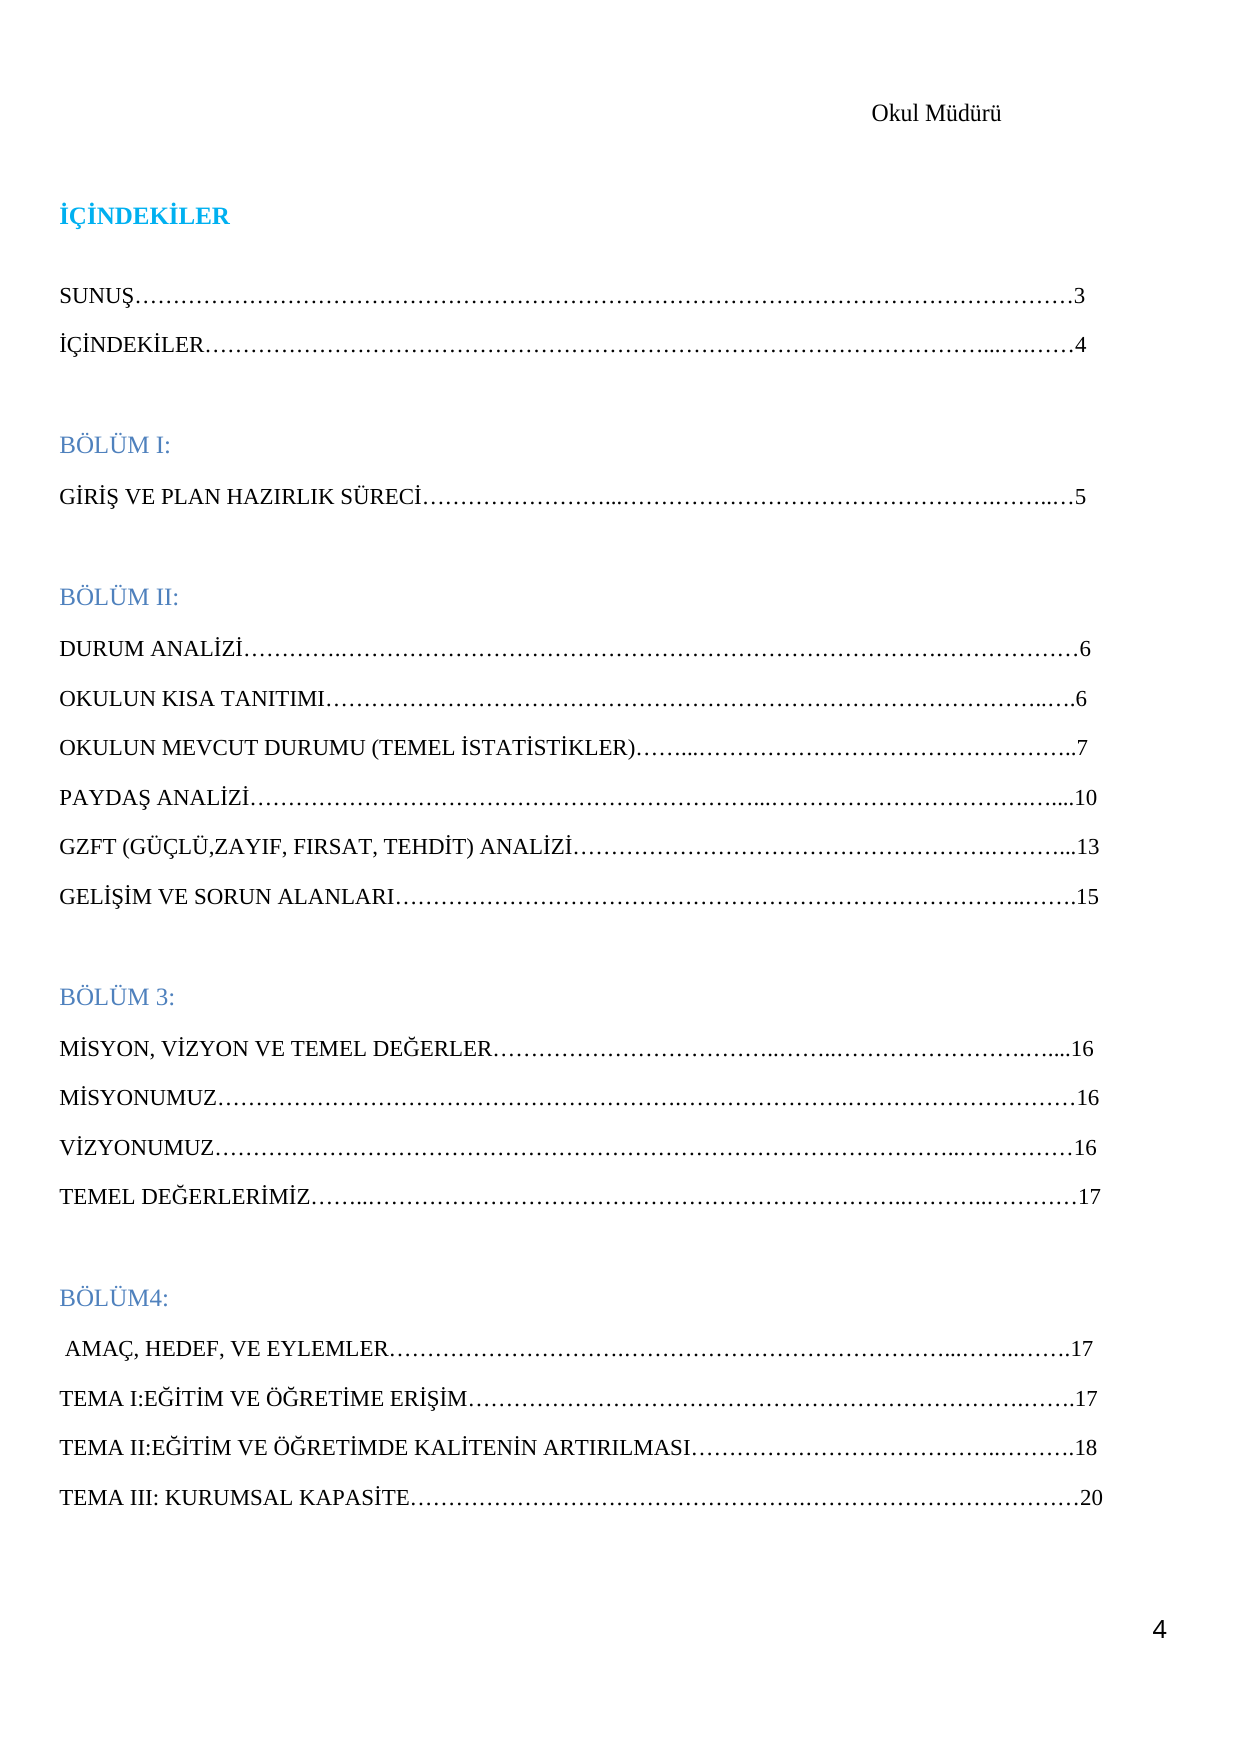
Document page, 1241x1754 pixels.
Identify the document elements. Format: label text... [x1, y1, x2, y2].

text DURUM ANALİZİ………….…………………………………………………………………….………………6 [59, 635, 1167, 661]
text TEMA I:EĞİTİM VE ÖĞRETİME ERİŞİM……………………………………………………………….…….17 [59, 1385, 1167, 1411]
text TEMA II:EĞİTİM VE ÖĞRETİMDE KALİTENİN ARTIRILMASI…………………………………..……….18 [59, 1434, 1167, 1461]
text Okul Müdürü [59, 98, 1167, 126]
text OKULUN KISA TANITIMI…………………………………………………………………………………..….6 [59, 684, 1167, 711]
text BÖLÜM 3: [59, 982, 1167, 1011]
text BÖLÜM I: [59, 431, 1167, 459]
text BÖLÜM II: [59, 582, 1167, 611]
text TEMA III: KURUMSAL KAPASİTE…………………………………………….………………………………20 [59, 1484, 1167, 1510]
text GİRİŞ VE PLAN HAZIRLIK SÜRECİ……………………...………………………………………….……..…5 [59, 483, 1167, 509]
text GELİŞİM VE SORUN ALANLARI………………………………………………………………………..…….15 [59, 883, 1167, 909]
text AMAÇ, HEDEF, VE EYLEMLER………………………….……………………………………...……..…….17 [59, 1335, 1167, 1362]
text MİSYONUMUZ…………………………………………………….………………….…………………………16 [59, 1084, 1167, 1111]
text İÇİNDEKİLER…………………………………………………………………………………………...….……4 [59, 331, 1167, 358]
text SUNUŞ……………………………………………………………………………………………………………3 [59, 282, 1167, 308]
text PAYDAŞ ANALİZİ…………………………………………………………...…………………………….…....10 [59, 784, 1167, 810]
subtitle İÇİNDEKİLER [59, 201, 1167, 230]
text VİZYONUMUZ……………………………………………………………………………………..……………16 [59, 1134, 1167, 1160]
text BÖLÜM4: [59, 1283, 1167, 1311]
text OKULUN MEVCUT DURUMU (TEMEL İSTATİSTİKLER)……...…………………………………………..7 [59, 734, 1167, 761]
text MİSYON, VİZYON VE TEMEL DEĞERLER………………………………..……..…………………….…....16 [59, 1035, 1167, 1061]
text GZFT (GÜÇLÜ,ZAYIF, FIRSAT, TEHDİT) ANALİZİ……………………………………………….………...13 [59, 833, 1167, 860]
text TEMEL DEĞERLERİMİZ……..……………………………………………………………..………..…………17 [59, 1183, 1167, 1210]
